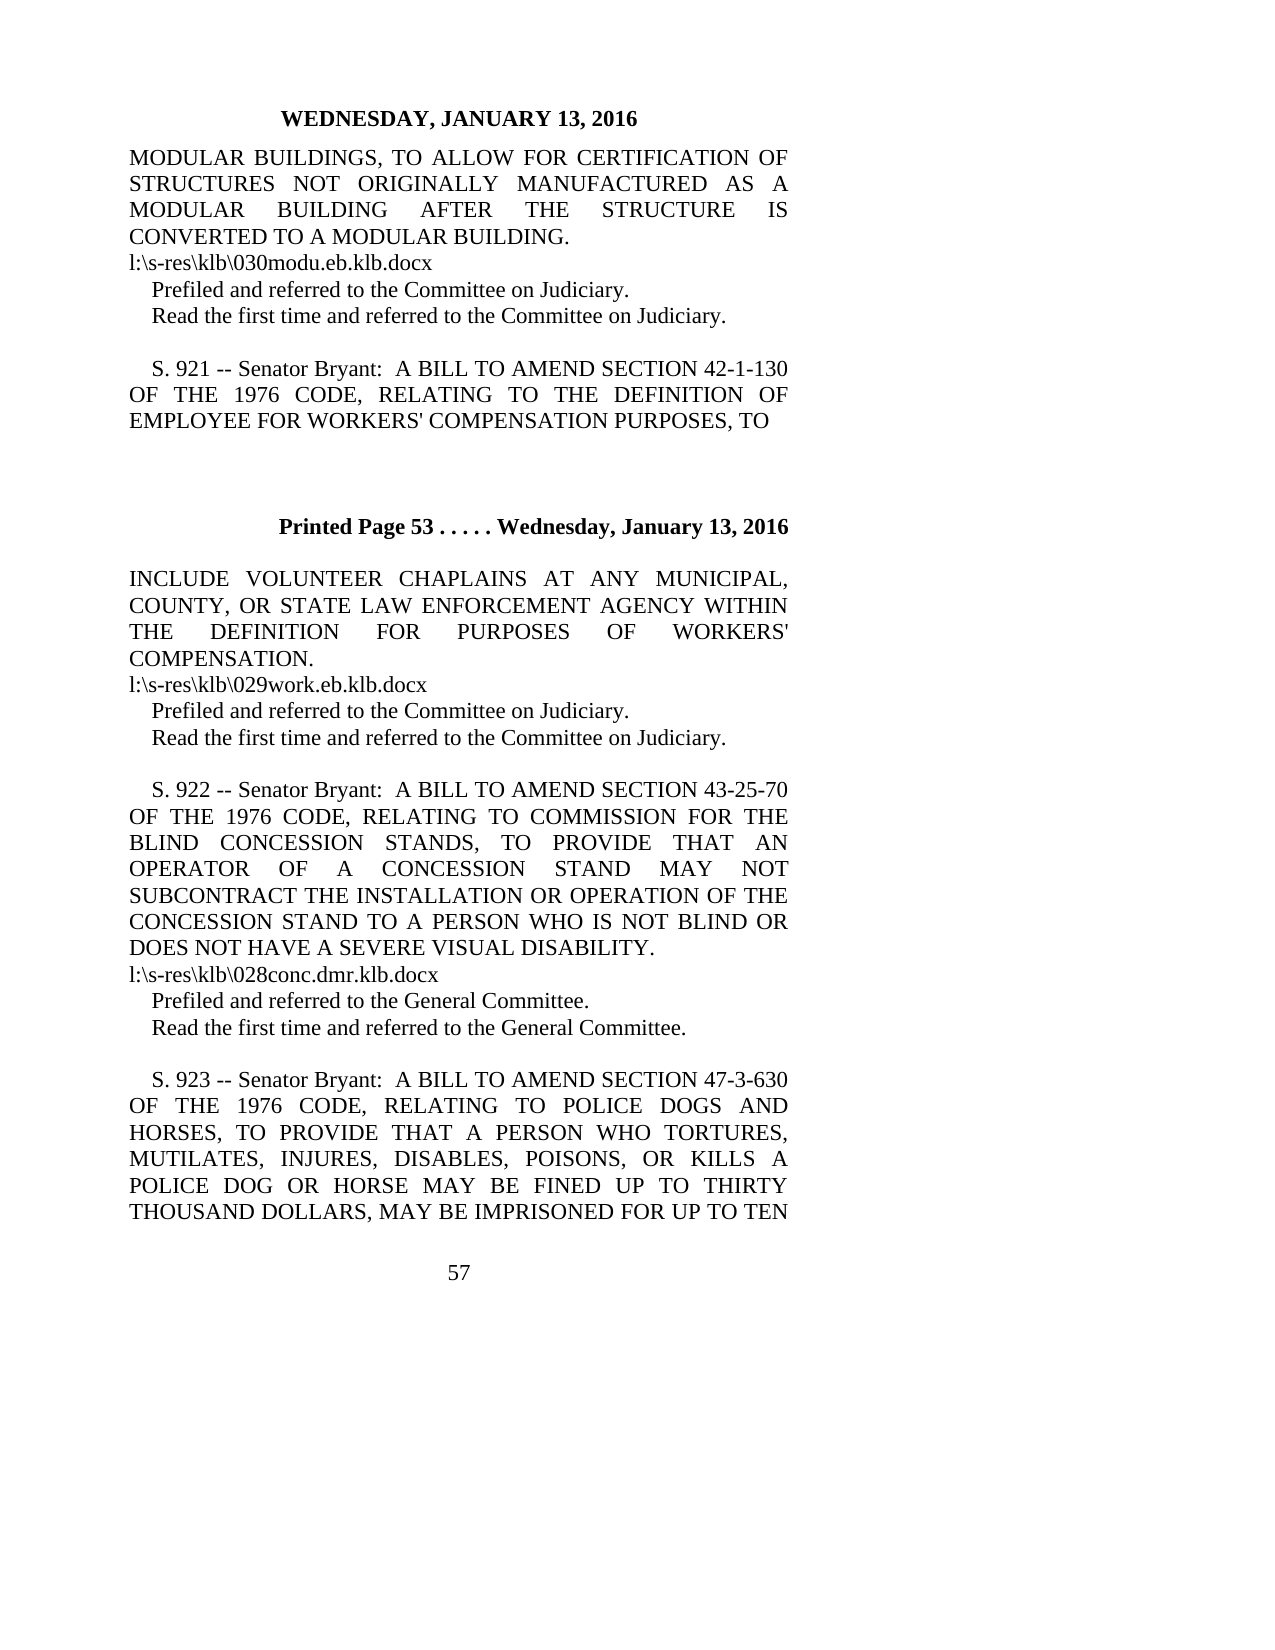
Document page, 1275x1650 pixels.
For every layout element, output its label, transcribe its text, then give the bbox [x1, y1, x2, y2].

text INCLUDE VOLUNTEER CHAPLAINS AT ANY MUNICIPAL, COUNTY, OR STATE LAW ENFORCEMENT AGENCY WITHIN THE DEFINITION FOR PURPOSES OF WORKERS' COMPENSATION. [129, 566, 789, 671]
text Read the first time and referred to the General Committee. [129, 1013, 789, 1040]
text Read the first time and referred to the Committee on Judiciary. [129, 302, 789, 328]
text l:\s-res\klb\029work.eb.klb.docx [129, 671, 789, 697]
text S. 922 -- Senator Bryant: A BILL TO AMEND SECTION 43-25-70 OF THE 1976 CODE, RELATING TO COMMISSION FOR THE BLIND CONCESSION STANDS, TO PROVIDE THAT AN OPERATOR OF A CONCESSION STAND MAY NOT SUBCONTRACT THE INSTALLATION OR OPERATION OF THE CONCESSION STAND TO A PERSON WHO IS NOT BLIND OR DOES NOT HAVE A SEVERE VISUAL DISABILITY. [129, 776, 789, 961]
text Prefiled and referred to the Committee on Judiciary. [129, 276, 789, 302]
text l:\s-res\klb\028conc.dmr.klb.docx [129, 961, 789, 987]
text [129, 144, 789, 249]
text S. 921 -- Senator Bryant: A BILL TO AMEND SECTION 42-1-130 OF THE 1976 CODE, RELATING TO THE DEFINITION OF EMPLOYEE FOR WORKERS' COMPENSATION PURPOSES, TO [129, 355, 789, 434]
text Read the first time and referred to the Committee on Judiciary. [129, 724, 789, 750]
text l:\s-res\klb\030modu.eb.klb.docx [129, 249, 789, 276]
text Printed Page 53 . . . . . Wednesday, January 13, 2016 [129, 513, 789, 539]
text Prefiled and referred to the Committee on Judiciary. [129, 697, 789, 724]
text Prefiled and referred to the General Committee. [129, 987, 789, 1013]
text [129, 1066, 789, 1224]
